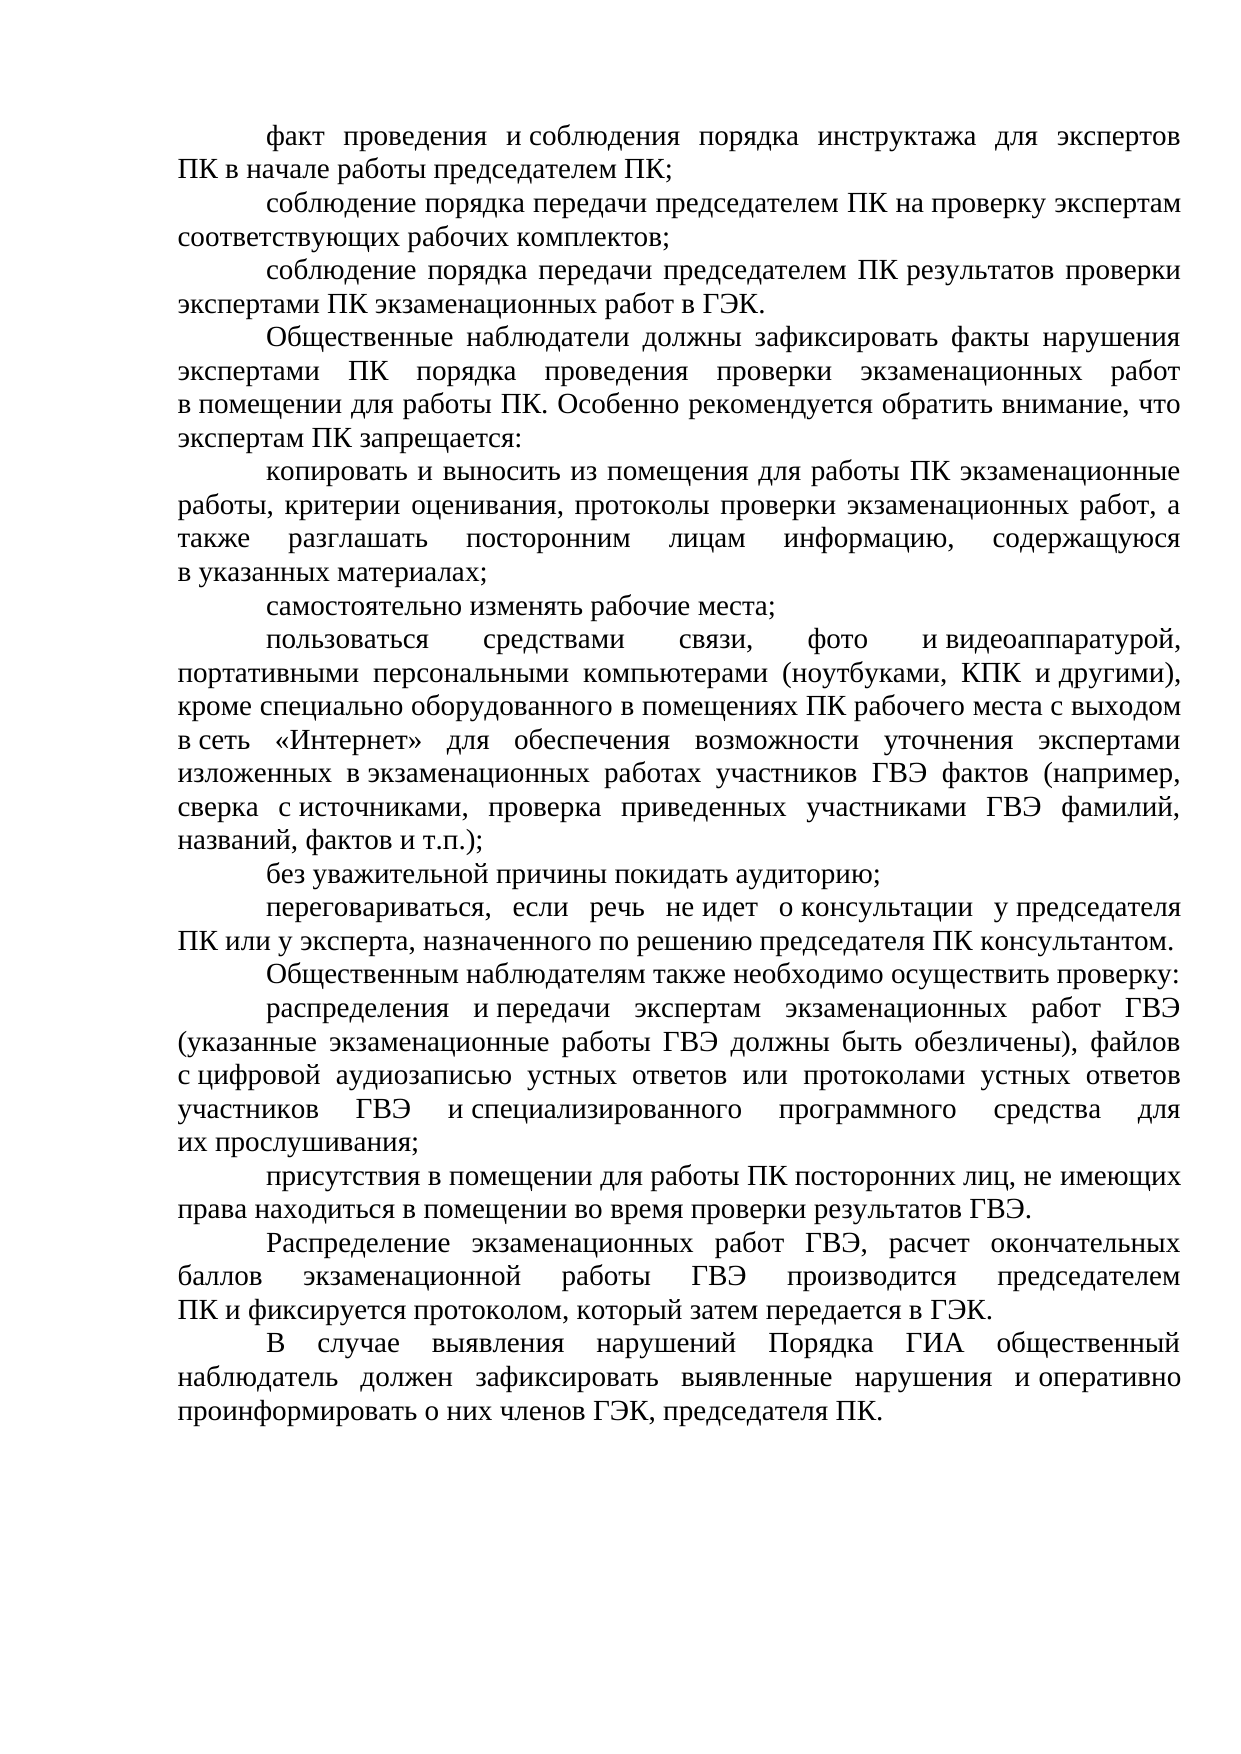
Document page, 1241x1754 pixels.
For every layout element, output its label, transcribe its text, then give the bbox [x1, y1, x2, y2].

text Общественным наблюдателям также необходимо осуществить проверку: [177, 957, 1181, 990]
text присутствия в помещении для работы ПК посторонних лиц, не имеющих права находиться в помещении во время проверки результатов ГВЭ. [177, 1158, 1181, 1225]
text Общественные наблюдатели должны зафиксировать факты нарушения экспертами ПК порядка проведения проверки экзаменационных работ в помещении для работы ПК. Особенно рекомендуется обратить внимание, что экспертам ПК запрещается: [177, 319, 1181, 453]
text самостоятельно изменять рабочие места; [177, 588, 1181, 621]
text соблюдение порядка передачи председателем ПК результатов проверки экспертами ПК экзаменационных работ в ГЭК. [177, 252, 1181, 319]
text без уважительной причины покидать аудиторию; [177, 856, 1181, 889]
text соблюдение порядка передачи председателем ПК на проверку экспертам соответствующих рабочих комплектов; [177, 185, 1181, 252]
text факт проведения и соблюдения порядка инструктажа для экспертов ПК в начале работы председателем ПК; [177, 118, 1181, 185]
text переговариваться, если речь не идет о консультации у председателя ПК или у эксперта, назначенного по решению председателя ПК консультантом. [177, 889, 1181, 957]
text Распределение экзаменационных работ ГВЭ, расчет окончательных баллов экзаменационной работы ГВЭ производится председателем ПК и фиксируется протоколом, который затем передается в ГЭК. [177, 1225, 1181, 1326]
text распределения и передачи экспертам экзаменационных работ ГВЭ (указанные экзаменационные работы ГВЭ должны быть обезличены), файлов с цифровой аудиозаписью устных ответов или протоколами устных ответов участников ГВЭ и специализированного программного средства для их прослушивания; [177, 990, 1181, 1158]
text пользоваться средствами связи, фото и видеоаппаратурой, портативными персональными компьютерами (ноутбуками, КПК и другими), кроме специально оборудованного в помещениях ПК рабочего места с выходом в сеть «Интернет» для обеспечения возможности уточнения экспертами изложенных в экзаменационных работах участников ГВЭ фактов (например, сверка с источниками, проверка приведенных участниками ГВЭ фамилий, названий, фактов и т.п.); [177, 621, 1181, 856]
text копировать и выносить из помещения для работы ПК экзаменационные работы, критерии оценивания, протоколы проверки экзаменационных работ, а также разглашать посторонним лицам информацию, содержащуюся в указанных материалах; [177, 453, 1181, 588]
text В случае выявления нарушений Порядка ГИА общественный наблюдатель должен зафиксировать выявленные нарушения и оперативно проинформировать о них членов ГЭК, председателя ПК. [177, 1326, 1181, 1426]
